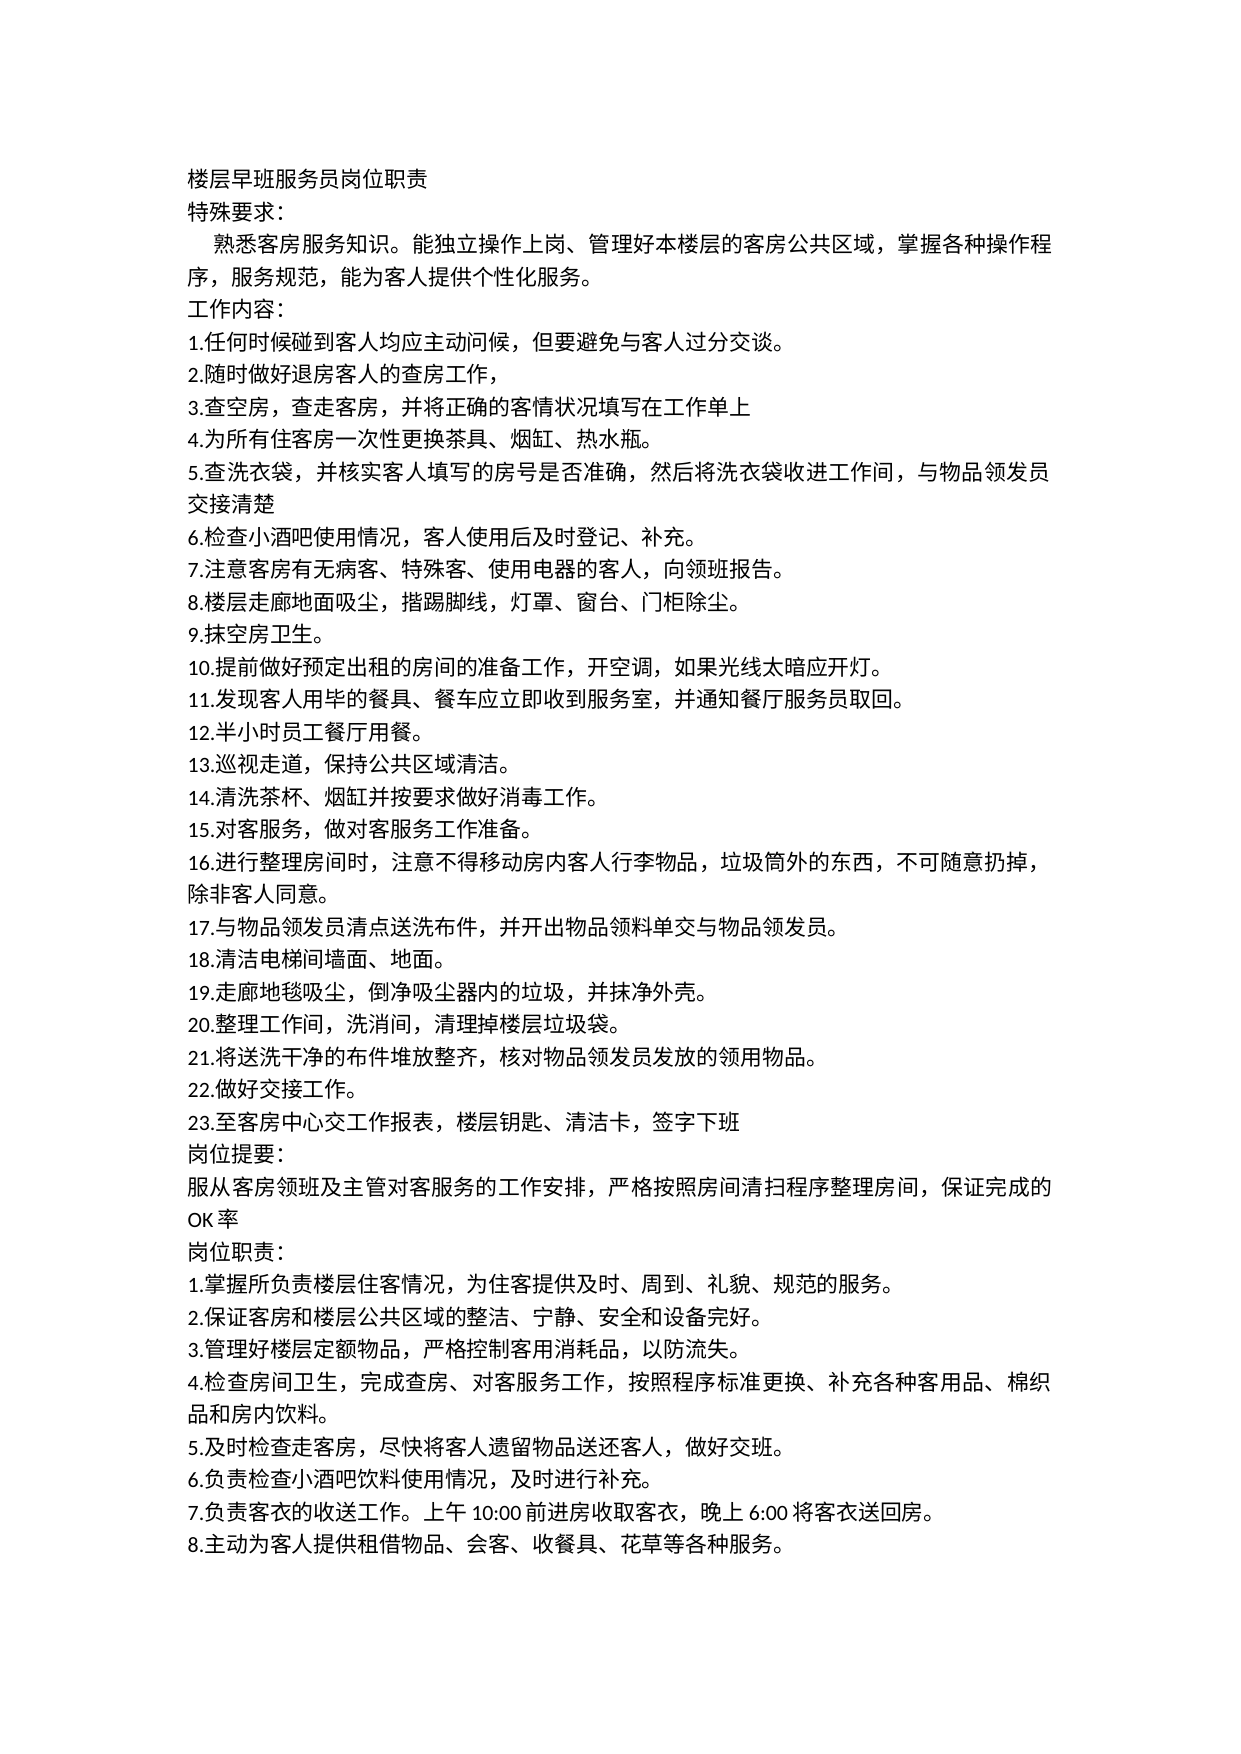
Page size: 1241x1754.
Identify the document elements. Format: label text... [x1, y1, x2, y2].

text 23.至客房中心交工作报表，楼层钥匙、清洁卡，签字下班 [187, 1104, 1053, 1137]
text 16.进行整理房间时，注意不得移动房内客人行李物品，垃圾筒外的东西，不可随意扔掉，除非客人同意。 [187, 844, 1053, 909]
text 21.将送洗干净的布件堆放整齐，核对物品领发员发放的领用物品。 [187, 1039, 1053, 1072]
text 4.为所有住客房一次性更换茶具、烟缸、热水瓶。 [187, 422, 1053, 454]
text 13.巡视走道，保持公共区域清洁。 [187, 747, 1053, 779]
text 熟悉客房服务知识。能独立操作上岗、管理好本楼层的客房公共区域，掌握各种操作程序，服务规范，能为客人提供个性化服务。 [187, 227, 1053, 292]
text 11.发现客人用毕的餐具、餐车应立即收到服务室，并通知餐厅服务员取回。 [187, 682, 1053, 714]
text 18.清洁电梯间墙面、地面。 [187, 942, 1053, 974]
text 8.主动为客人提供租借物品、会客、收餐具、花草等各种服务。 [187, 1527, 1053, 1559]
text 7.注意客房有无病客、特殊客、使用电器的客人，向领班报告。 [187, 552, 1053, 584]
text 岗位提要： [187, 1137, 1053, 1169]
text 17.与物品领发员清点送洗布件，并开出物品领料单交与物品领发员。 [187, 909, 1053, 942]
text 9.抹空房卫生。 [187, 617, 1053, 649]
text 3.查空房，查走客房，并将正确的客情状况填写在工作单上 [187, 389, 1053, 422]
text 19.走廊地毯吸尘，倒净吸尘器内的垃圾，并抹净外壳。 [187, 974, 1053, 1007]
text 6.负责检查小酒吧饮料使用情况，及时进行补充。 [187, 1462, 1053, 1494]
text 7.负责客衣的收送工作。上午10:00前进房收取客衣，晚上6:00将客衣送回房。 [187, 1494, 1053, 1527]
text 22.做好交接工作。 [187, 1072, 1053, 1104]
text 楼层早班服务员岗位职责 [187, 162, 1053, 194]
text 3.管理好楼层定额物品，严格控制客用消耗品，以防流失。 [187, 1332, 1053, 1364]
text 20.整理工作间，洗消间，清理掉楼层垃圾袋。 [187, 1007, 1053, 1039]
text 1.掌握所负责楼层住客情况，为住客提供及时、周到、礼貌、规范的服务。 [187, 1267, 1053, 1299]
text 6.检查小酒吧使用情况，客人使用后及时登记、补充。 [187, 519, 1053, 552]
text 1.任何时候碰到客人均应主动问候，但要避免与客人过分交谈。 [187, 324, 1053, 357]
text 4.检查房间卫生，完成查房、对客服务工作，按照程序标准更换、补充各种客用品、棉织品和房内饮料。 [187, 1364, 1053, 1429]
text 12.半小时员工餐厅用餐。 [187, 714, 1053, 747]
text 工作内容： [187, 292, 1053, 324]
text 5.查洗衣袋，并核实客人填写的房号是否准确，然后将洗衣袋收进工作间，与物品领发员交接清楚 [187, 454, 1053, 519]
text 15.对客服务，做对客服务工作准备。 [187, 812, 1053, 844]
text 5.及时检查走客房，尽快将客人遗留物品送还客人，做好交班。 [187, 1429, 1053, 1462]
text 岗位职责： [187, 1234, 1053, 1267]
text 特殊要求： [187, 194, 1053, 227]
text 10.提前做好预定出租的房间的准备工作，开空调，如果光线太暗应开灯。 [187, 649, 1053, 682]
text 14.清洗茶杯、烟缸并按要求做好消毒工作。 [187, 779, 1053, 812]
text 2.保证客房和楼层公共区域的整洁、宁静、安全和设备完好。 [187, 1299, 1053, 1332]
text 8.楼层走廊地面吸尘，揩踢脚线，灯罩、窗台、门柜除尘。 [187, 584, 1053, 617]
text 服从客房领班及主管对客服务的工作安排，严格按照房间清扫程序整理房间，保证完成的OK率 [187, 1169, 1053, 1234]
text 2.随时做好退房客人的查房工作， [187, 357, 1053, 389]
